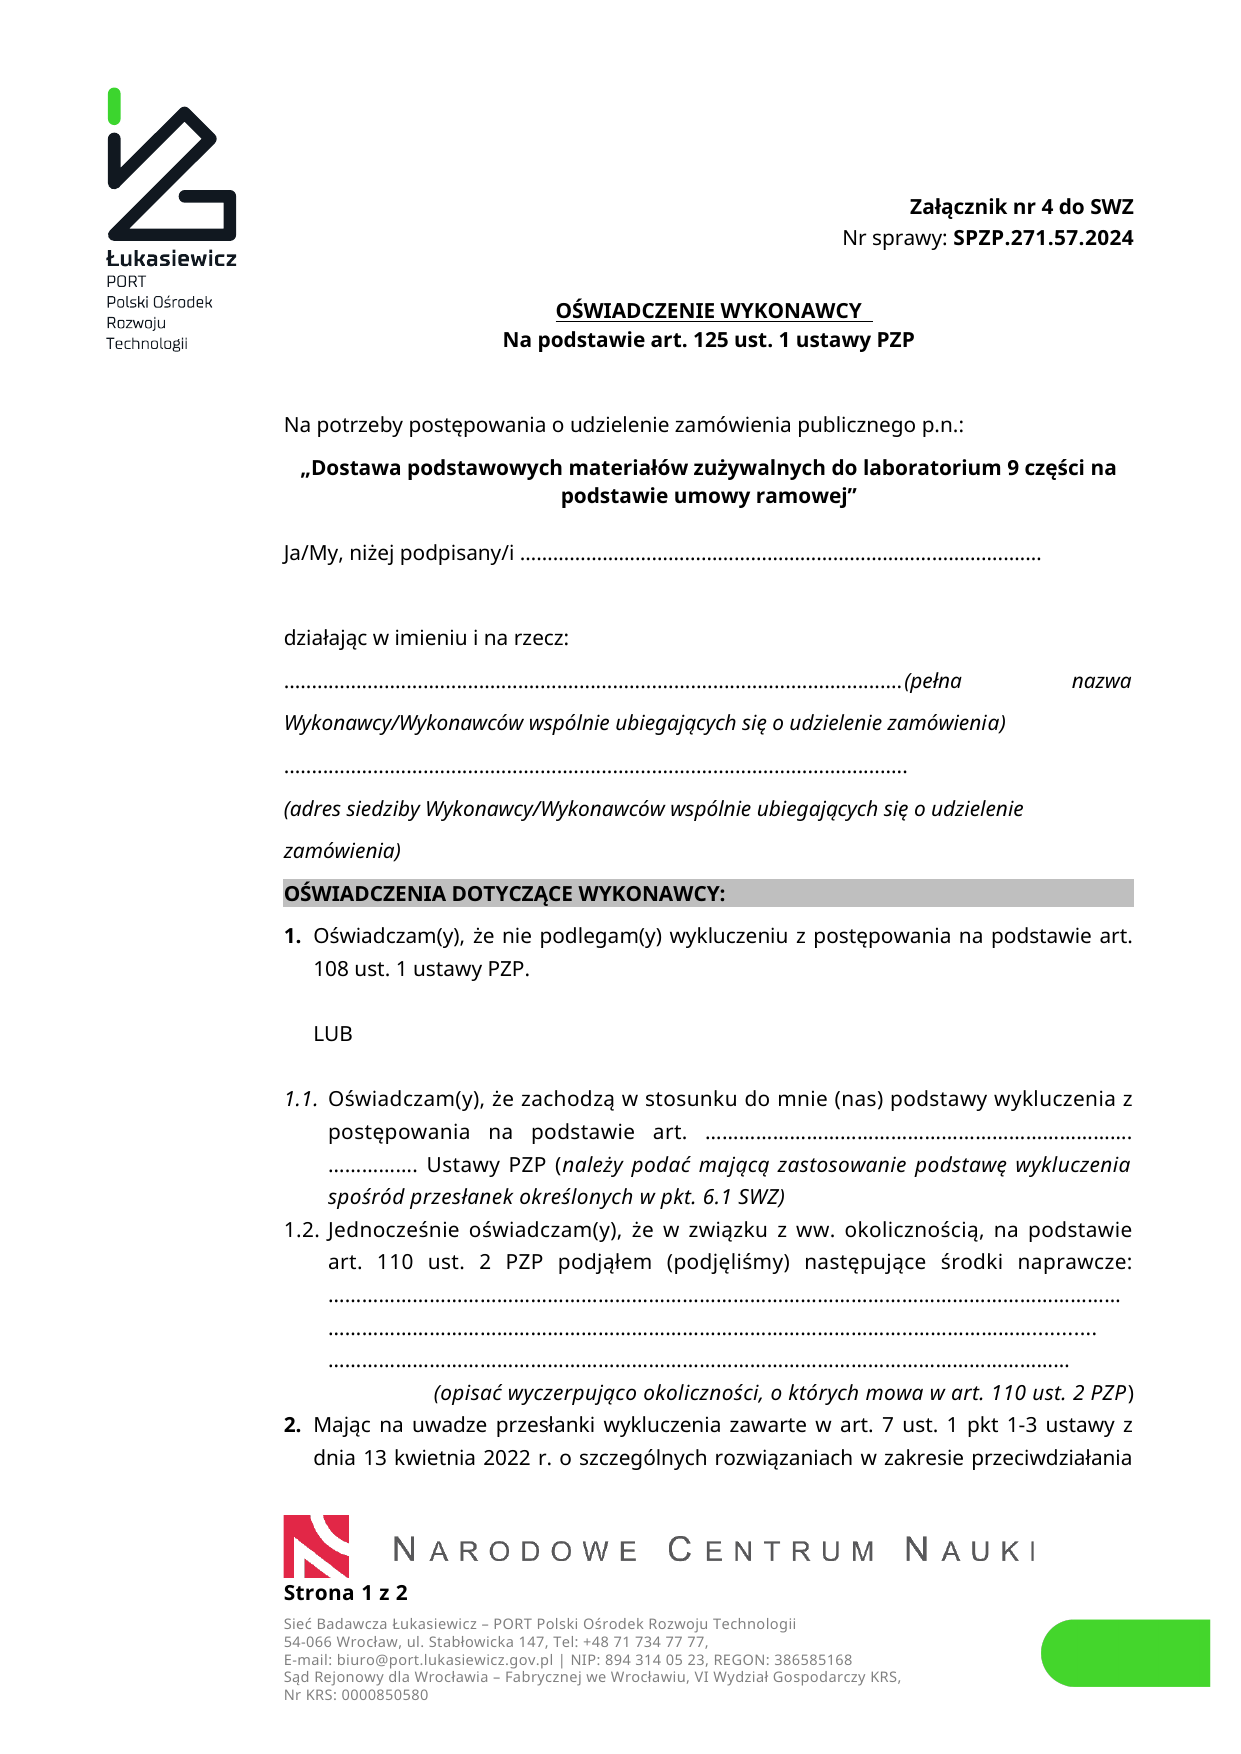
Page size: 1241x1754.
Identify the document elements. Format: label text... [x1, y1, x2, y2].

list Oświadczam(y), że nie podlegam(y) wykluczeniu z postępowania na podstawie art. 108 ust. 1 ustawy PZP. [283, 921, 1134, 982]
text działając w imieniu i na rzecz: [283, 623, 1134, 652]
picture [283, 1515, 1034, 1578]
text Załącznik nr 4 do SWZ [727, 192, 1134, 220]
text ................................................................................................................ [283, 751, 1134, 779]
text (opisać wyczerpująco okoliczności, o których mowa w art. 110 ust. 2 PZP) [283, 1378, 1134, 1406]
text „Dostawa podstawowych materiałów zużywalnych do laboratorium 9 części na podstawie umowy ramowej” [283, 453, 1134, 509]
text OŚWIADCZENIA DOTYCZĄCE WYKONAWCY: [283, 879, 1134, 907]
picture [1037, 1615, 1240, 1754]
text Na potrzeby postępowania o udzielenie zamówienia publicznego p.n.: [283, 410, 1134, 438]
text Nr sprawy: SPZP.271.57.2024 [741, 223, 1134, 251]
text LUB [313, 1019, 1134, 1048]
text ...............................................................................................................(pełna nazwa Wykonawcy/Wykonawców wspólnie ubiegających się o udzielenie zamówienia) [283, 666, 1134, 737]
text OŚWIADCZENIE WYKONAWCY [283, 296, 1134, 325]
list Jednocześnie oświadczam(y), że w związku z ww. okolicznością, na podstawie art. 110 ust. 2 PZP podjąłem (podjęliśmy) następujące środki naprawcze: ………………………………………………………………………………………………………………………………………………………………………………………………………………………..…………………...........…………………………………………………………………………………………………………………… [283, 1215, 1134, 1374]
text Na podstawie art. 125 ust. 1 ustawy PZP [283, 325, 1134, 382]
text Ja/My, niżej podpisany/i ……………………………………………………………………………..…… [283, 538, 1134, 566]
list Oświadczam(y), że zachodzą w stosunku do mnie (nas) podstawy wykluczenia z postępowania na podstawie art. ………………………………………………………………….……………. Ustawy PZP (należy podać mającą zastosowanie podstawę wykluczenia spośród przesłanek określonych w pkt. 6.1 SWZ) [283, 1084, 1134, 1211]
text (adres siedziby Wykonawcy/Wykonawców wspólnie ubiegających się o udzielenie zamówienia) [283, 794, 1134, 865]
